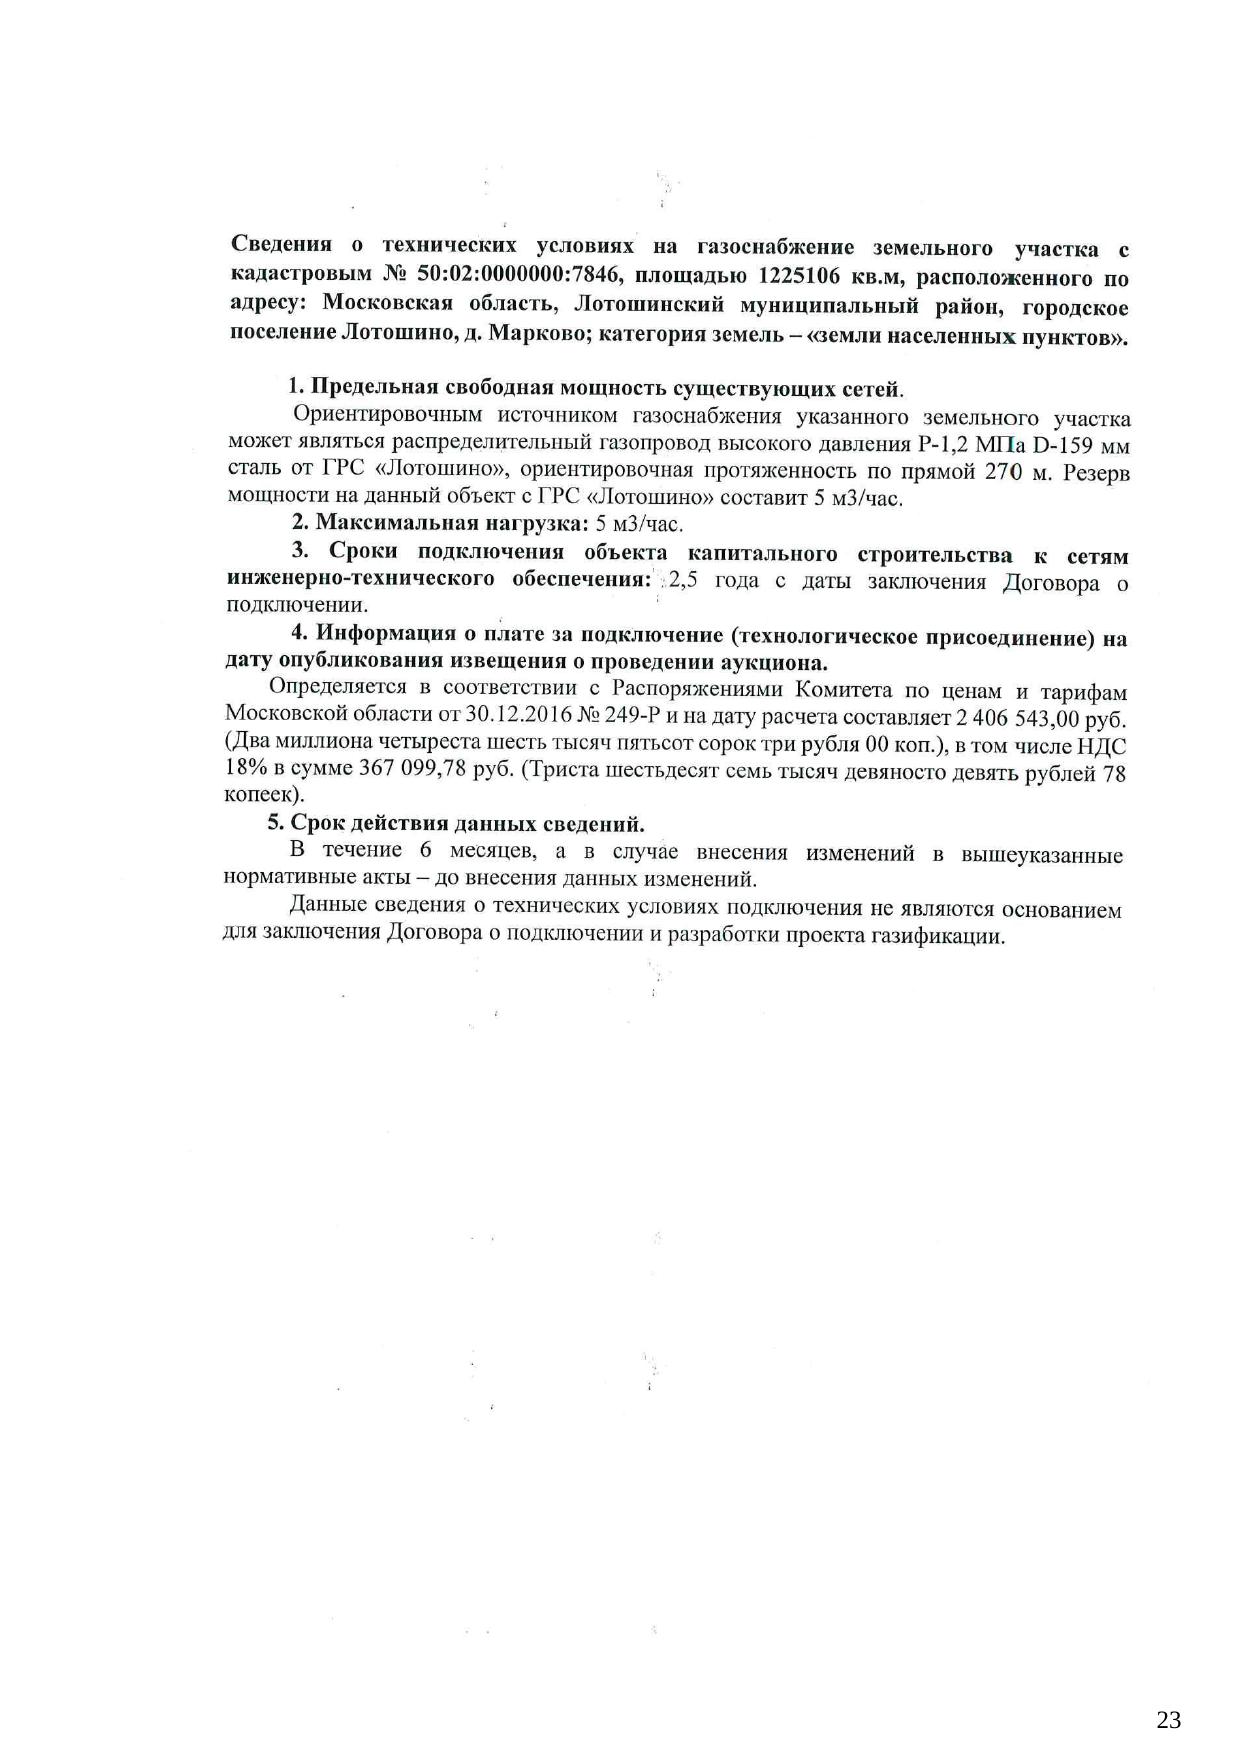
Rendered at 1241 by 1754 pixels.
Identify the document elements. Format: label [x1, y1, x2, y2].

picture [103, 117, 1182, 1649]
